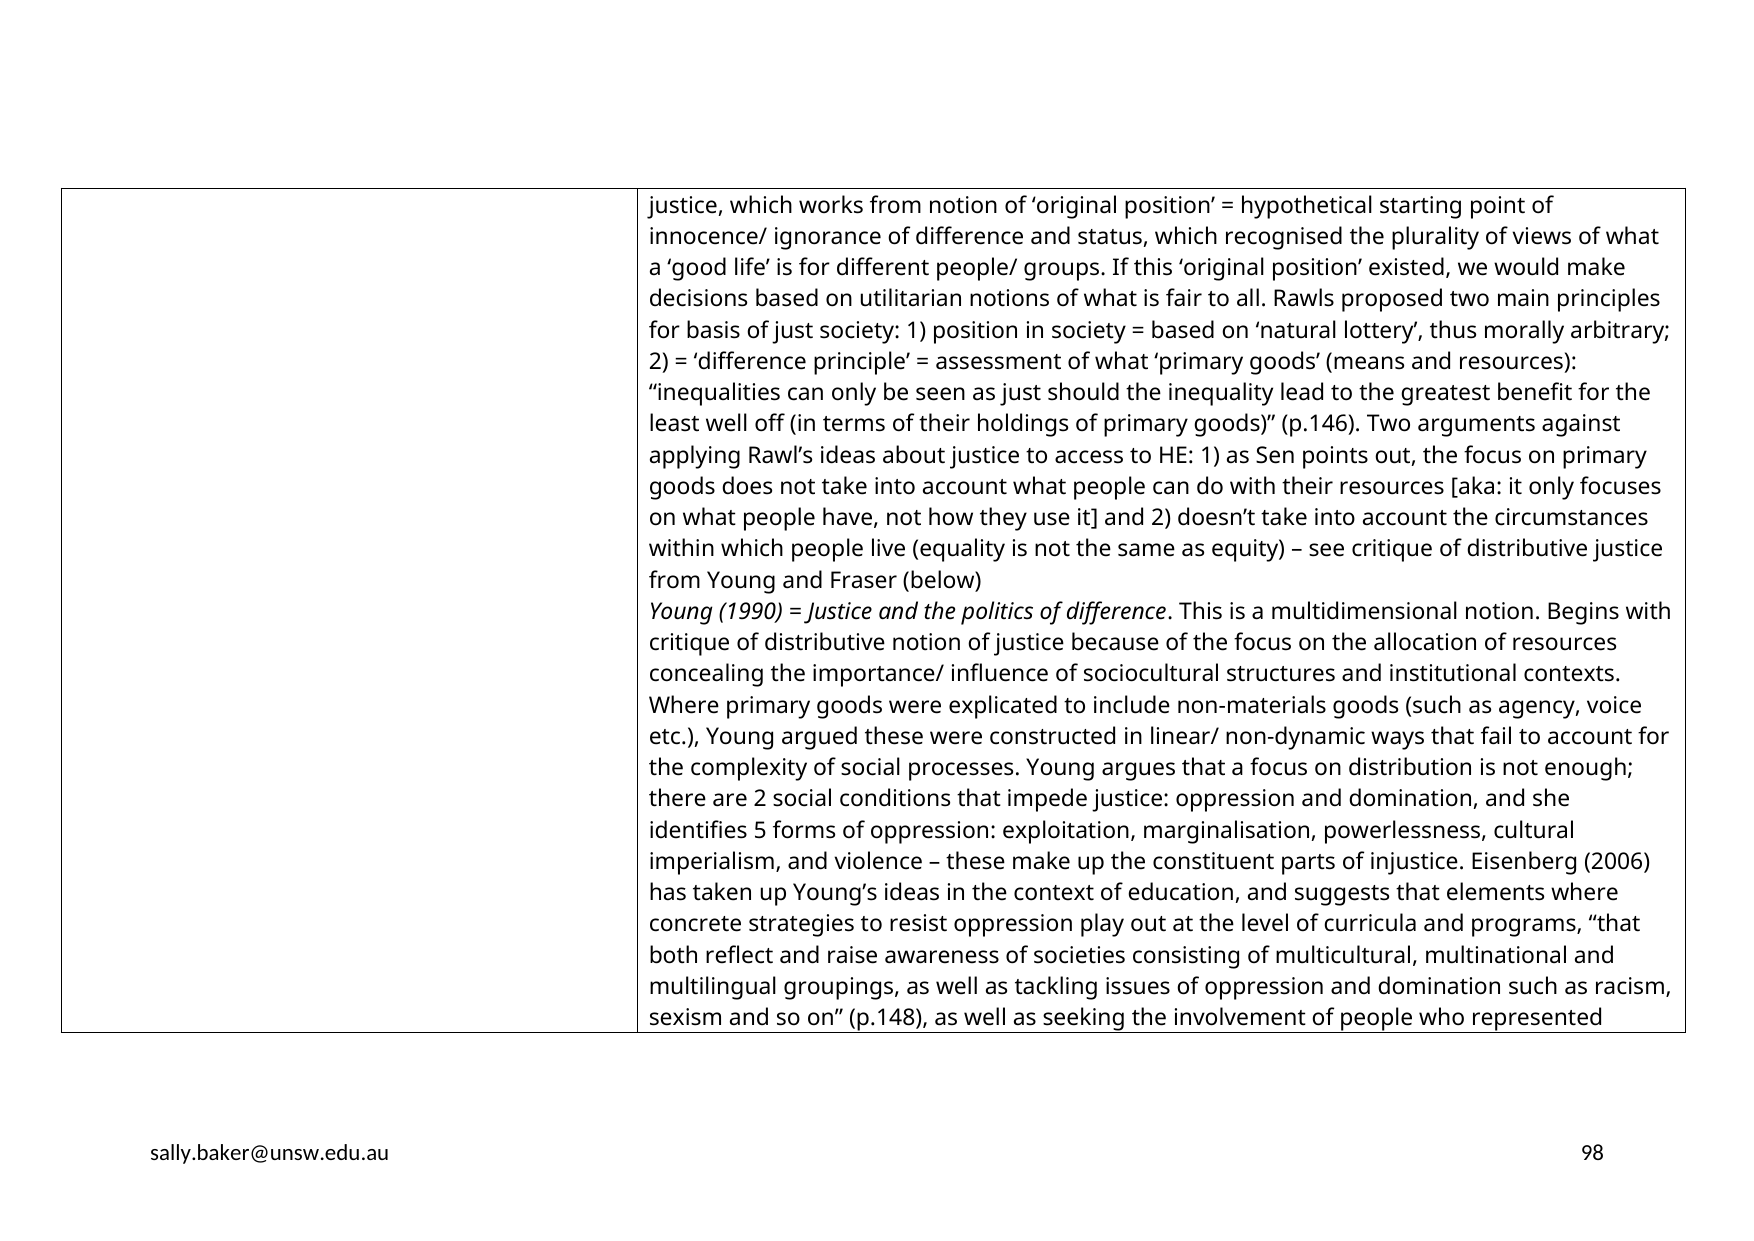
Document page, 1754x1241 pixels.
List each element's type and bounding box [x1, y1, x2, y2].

table_cell [638, 189, 1685, 1032]
table_cell [62, 189, 637, 1032]
